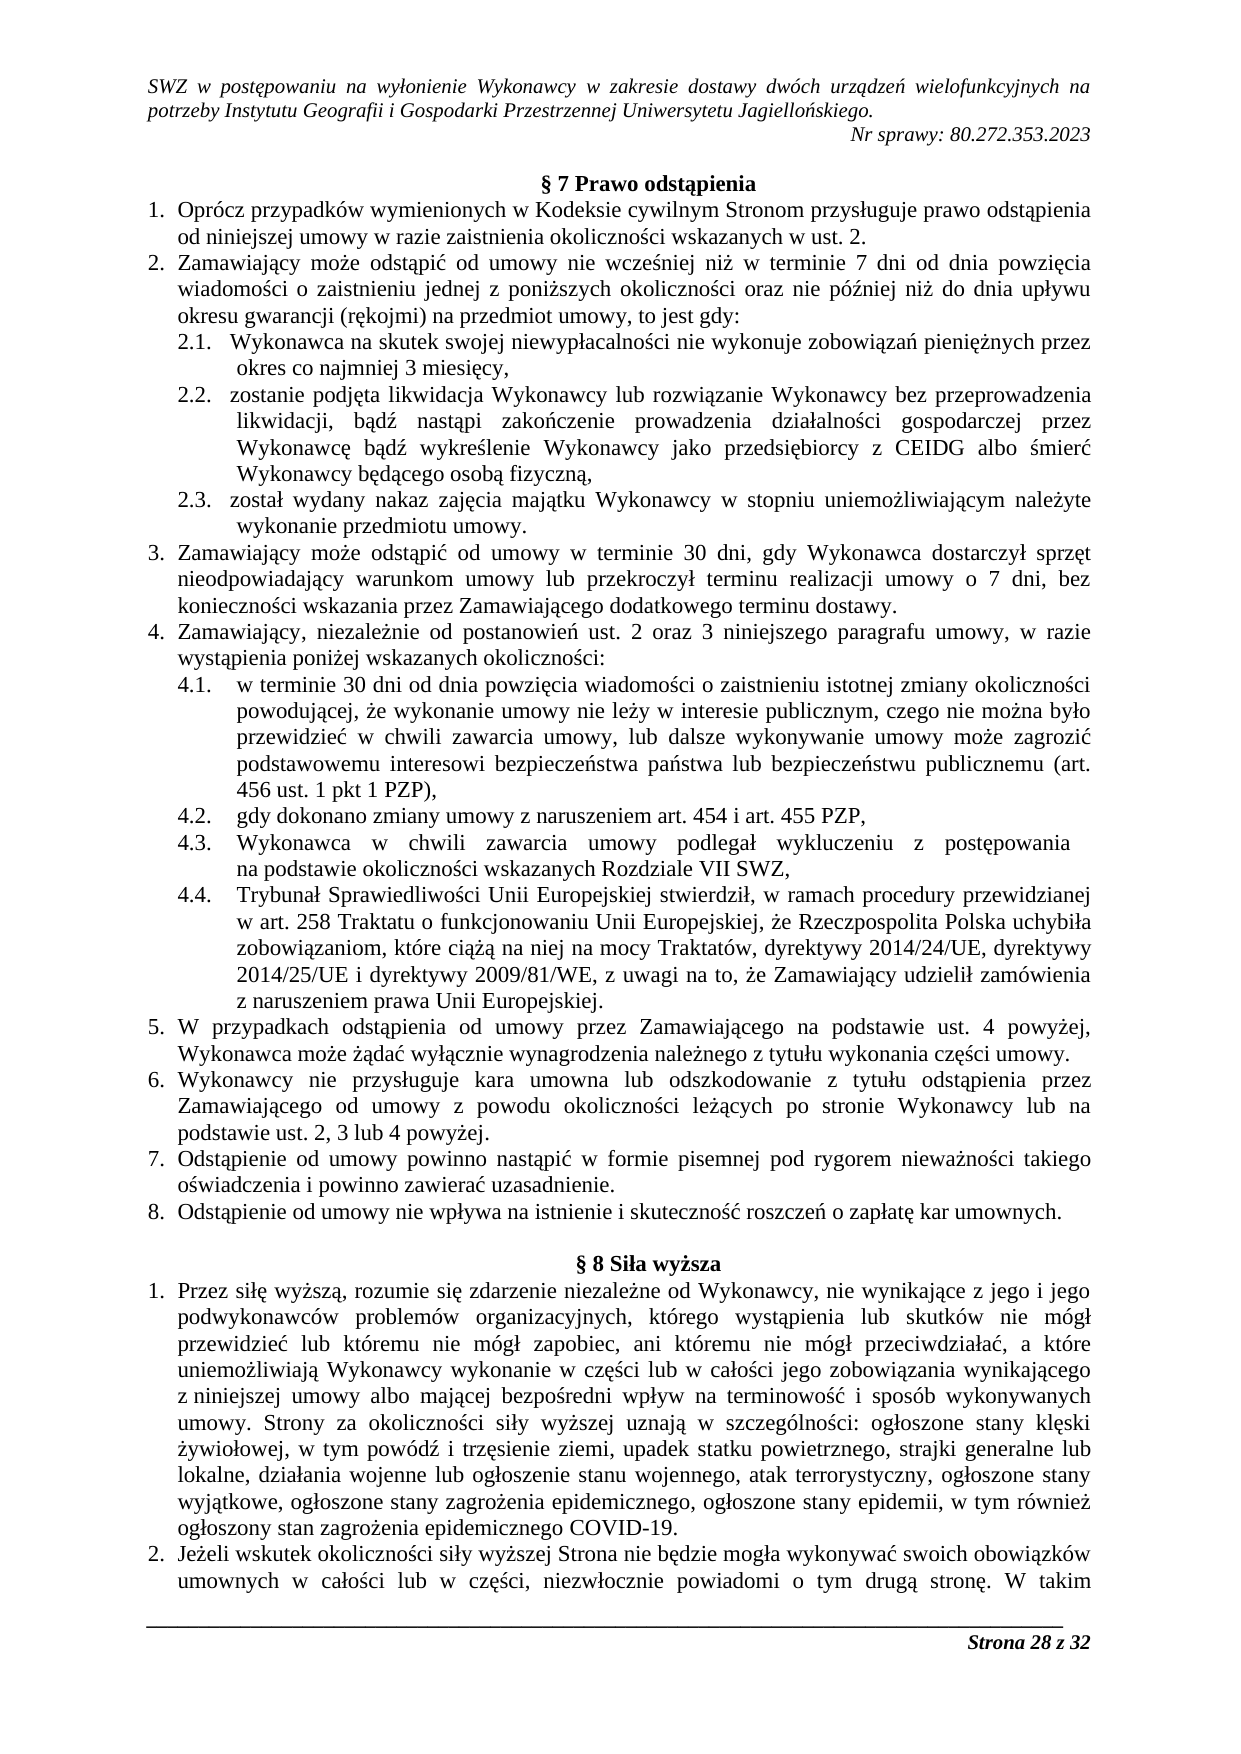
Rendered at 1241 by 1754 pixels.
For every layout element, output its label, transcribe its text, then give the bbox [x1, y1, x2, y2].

list Odstąpienie od umowy powinno nastąpić w formie pisemnej pod rygorem nieważności takiego oświadczenia i powinno zawierać uzasadnienie. [148, 1145, 1092, 1198]
list Zamawiający może odstąpić od umowy nie wcześniej niż w terminie 7 dni od dnia powzięcia wiadomości o zaistnieniu jednej z poniższych okoliczności oraz nie później niż do dnia upływu okresu gwarancji (rękojmi) na przedmiot umowy, to jest gdy: [148, 249, 1092, 328]
list W przypadkach odstąpienia od umowy przez Zamawiającego na podstawie ust. 4 powyżej, Wykonawca może żądać wyłącznie wynagrodzenia należnego z tytułu wykonania części umowy. [148, 1013, 1092, 1066]
list Odstąpienie od umowy nie wpływa na istnienie i skuteczność roszczeń o zapłatę kar umownych. [148, 1198, 1092, 1224]
list Trybunał Sprawiedliwości Unii Europejskiej stwierdził, w ramach procedury przewidzianej w art. 258 Traktatu o funkcjonowaniu Unii Europejskiej, że Rzeczpospolita Polska uchybiła zobowiązaniom, które ciążą na niej na mocy Traktatów, dyrektywy 2014/24/UE, dyrektywy 2014/25/UE i dyrektywy 2009/81/WE, z uwagi na to, że Zamawiający udzielił zamówienia z naruszeniem prawa Unii Europejskiej. [177, 882, 1092, 1013]
list Wykonawcy nie przysługuje kara umowna lub odszkodowanie z tytułu odstąpienia przez Zamawiającego od umowy z powodu okoliczności leżących po stronie Wykonawcy lub na podstawie ust. 2, 3 lub 4 powyżej. [148, 1066, 1092, 1145]
list Wykonawca w chwili zawarcia umowy podlegał wykluczeniu z postępowania na podstawie okoliczności wskazanych Rozdziale VII SWZ, [177, 829, 1092, 882]
list w terminie 30 dni od dnia powzięcia wiadomości o zaistnieniu istotnej zmiany okoliczności powodującej, że wykonanie umowy nie leży w interesie publicznym, czego nie można było przewidzieć w chwili zawarcia umowy, lub dalsze wykonywanie umowy może zagrozić podstawowemu interesowi bezpieczeństwa państwa lub bezpieczeństwu publicznemu (art. 456 ust. 1 pkt 1 PZP), [177, 671, 1092, 802]
text § 8 Siła wyższa [204, 1251, 1092, 1277]
list Zamawiający może odstąpić od umowy w terminie 30 dni, gdy Wykonawca dostarczył sprzęt nieodpowiadający warunkom umowy lub przekroczył terminu realizacji umowy o 7 dni, bez konieczności wskazania przez Zamawiającego dodatkowego terminu dostawy. [148, 539, 1092, 618]
list Przez siłę wyższą, rozumie się zdarzenie niezależne od Wykonawcy, nie wynikające z jego i jego podwykonawców problemów organizacyjnych, którego wystąpienia lub skutków nie mógł przewidzieć lub któremu nie mógł zapobiec, ani któremu nie mógł przeciwdziałać, a które uniemożliwiają Wykonawcy wykonanie w części lub w całości jego zobowiązania wynikającego z niniejszej umowy albo mającej bezpośredni wpływ na terminowość i sposób wykonywanych umowy. Strony za okoliczności siły wyższej uznają w szczególności: ogłoszone stany klęski żywiołowej, w tym powódź i trzęsienie ziemi, upadek statku powietrznego, strajki generalne lub lokalne, działania wojenne lub ogłoszenie stanu wojennego, atak terrorystyczny, ogłoszone stany wyjątkowe, ogłoszone stany zagrożenia epidemicznego, ogłoszone stany epidemii, w tym również ogłoszony stan zagrożenia epidemicznego COVID-19. [148, 1277, 1092, 1540]
list Zamawiający, niezależnie od postanowień ust. 2 oraz 3 niniejszego paragrafu umowy, w razie wystąpienia poniżej wskazanych okoliczności: [148, 618, 1092, 671]
list Wykonawca na skutek swojej niewypłacalności nie wykonuje zobowiązań pieniężnych przez okres co najmniej 3 miesięcy, [177, 328, 1092, 381]
list Oprócz przypadków wymienionych w Kodeksie cywilnym Stronom przysługuje prawo odstąpienia od niniejszej umowy w razie zaistnienia okoliczności wskazanych w ust. 2. [148, 196, 1092, 249]
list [148, 1540, 1092, 1593]
list zostanie podjęta likwidacja Wykonawcy lub rozwiązanie Wykonawcy bez przeprowadzenia likwidacji, bądź nastąpi zakończenie prowadzenia działalności gospodarczej przez Wykonawcę bądź wykreślenie Wykonawcy jako przedsiębiorcy z CEIDG albo śmierć Wykonawcy będącego osobą fizyczną, [177, 381, 1092, 486]
list gdy dokonano zmiany umowy z naruszeniem art. 454 i art. 455 PZP, [177, 802, 1092, 829]
list został wydany nakaz zajęcia majątku Wykonawcy w stopniu uniemożliwiającym należyte wykonanie przedmiotu umowy. [177, 486, 1092, 539]
text § 7 Prawo odstąpienia [204, 170, 1092, 196]
